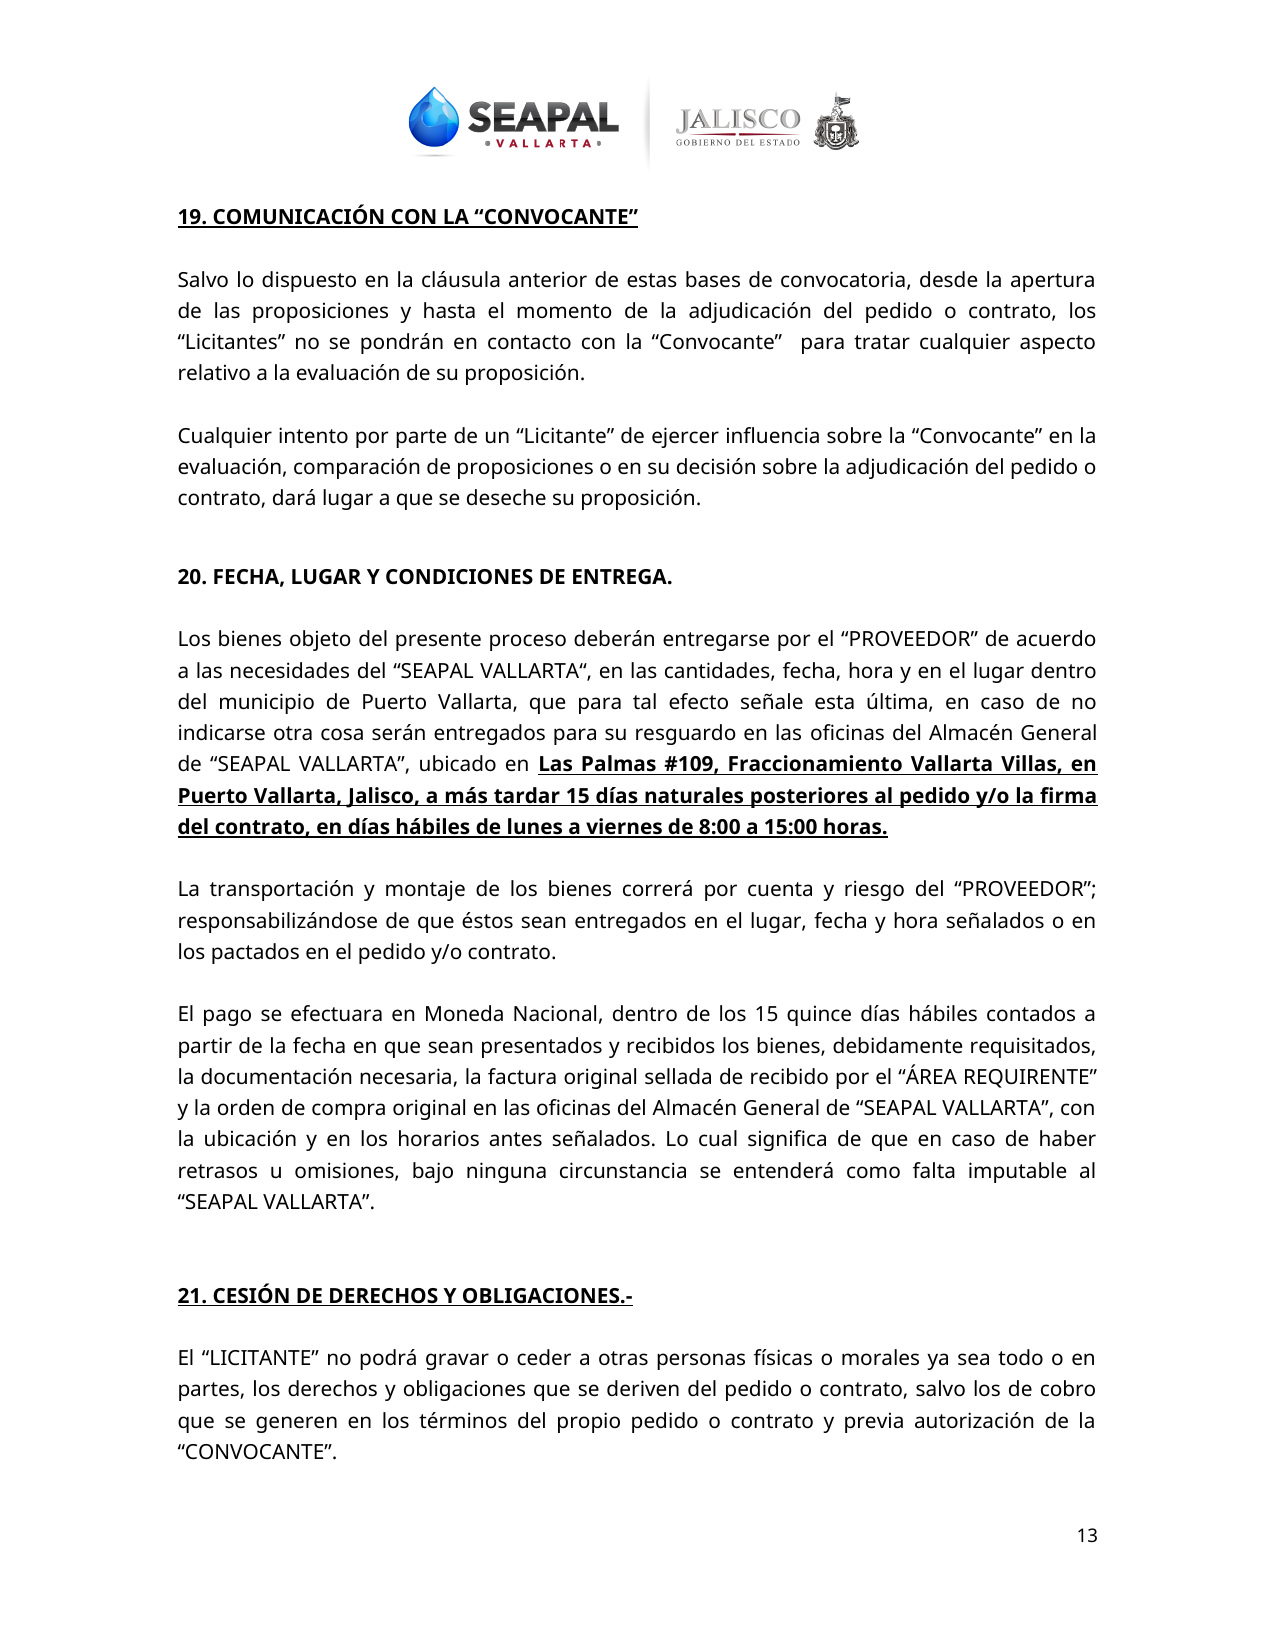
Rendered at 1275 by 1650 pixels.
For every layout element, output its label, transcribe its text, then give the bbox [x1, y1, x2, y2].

text 20. FECHA, LUGAR Y CONDICIONES DE ENTREGA. [177, 562, 1098, 590]
text 19. COMUNICACIÓN CON LA “CONVOCANTE” [177, 202, 1098, 231]
text La transportación y montaje de los bienes correrá por cuenta y riesgo del “PROVEEDOR”; responsabilizándose de que éstos sean entregados en el lugar, fecha y hora señalados o en los pactados en el pedido y/o contrato. [177, 874, 1098, 965]
picture [406, 73, 869, 171]
text Los bienes objeto del presente proceso deberán entregarse por el “PROVEEDOR” de acuerdo a las necesidades del “SEAPAL VALLARTA“, en las cantidades, fecha, hora y en el lugar dentro del municipio de Puerto Vallarta, que para tal efecto señale esta última, en caso de no indicarse otra cosa serán entregados para su resguardo en las oficinas del Almacén General de “SEAPAL VALLARTA”, ubicado en Las Palmas #109, Fraccionamiento Vallarta Villas, en Puerto Vallarta, Jalisco, a más tardar 15 días naturales posteriores al pedido y/o la firma del contrato, en días hábiles de lunes a viernes de 8:00 a 15:00 horas. [177, 624, 1098, 805]
text Cualquier intento por parte de un “Licitante” de ejercer influencia sobre la “Convocante” en la evaluación, comparación de proposiciones o en su decisión sobre la adjudicación del pedido o contrato, dará lugar a que se deseche su proposición. [177, 421, 1098, 512]
text Salvo lo dispuesto en la cláusula anterior de estas bases de convocatoria, desde la apertura de las proposiciones y hasta el momento de la adjudicación del pedido o contrato, los “Licitantes” no se pondrán en contacto con la “Convocante” para tratar cualquier aspecto relativo a la evaluación de su proposición. [177, 265, 1098, 387]
text El pago se efectuara en Moneda Nacional, dentro de los 15 quince días hábiles contados a partir de la fecha en que sean presentados y recibidos los bienes, debidamente requisitados, la documentación necesaria, la factura original sellada de recibido por el “ÁREA REQUIRENTE” y la orden de compra original en las oficinas del Almacén General de “SEAPAL VALLARTA”, con la ubicación y en los horarios antes señalados. Lo cual significa de que en caso de haber retrasos u omisiones, bajo ninguna circunstancia se entenderá como falta imputable al “SEAPAL VALLARTA”. [177, 999, 1098, 1215]
text El “LICITANTE” no podrá gravar o ceder a otras personas físicas o morales ya sea todo o en partes, los derechos y obligaciones que se deriven del pedido o contrato, salvo los de cobro que se generen en los términos del propio pedido o contrato y previa autorización de la “CONVOCANTE”. [177, 1343, 1098, 1465]
text 21. CESIÓN DE DERECHOS Y OBLIGACIONES.- [177, 1281, 1098, 1309]
